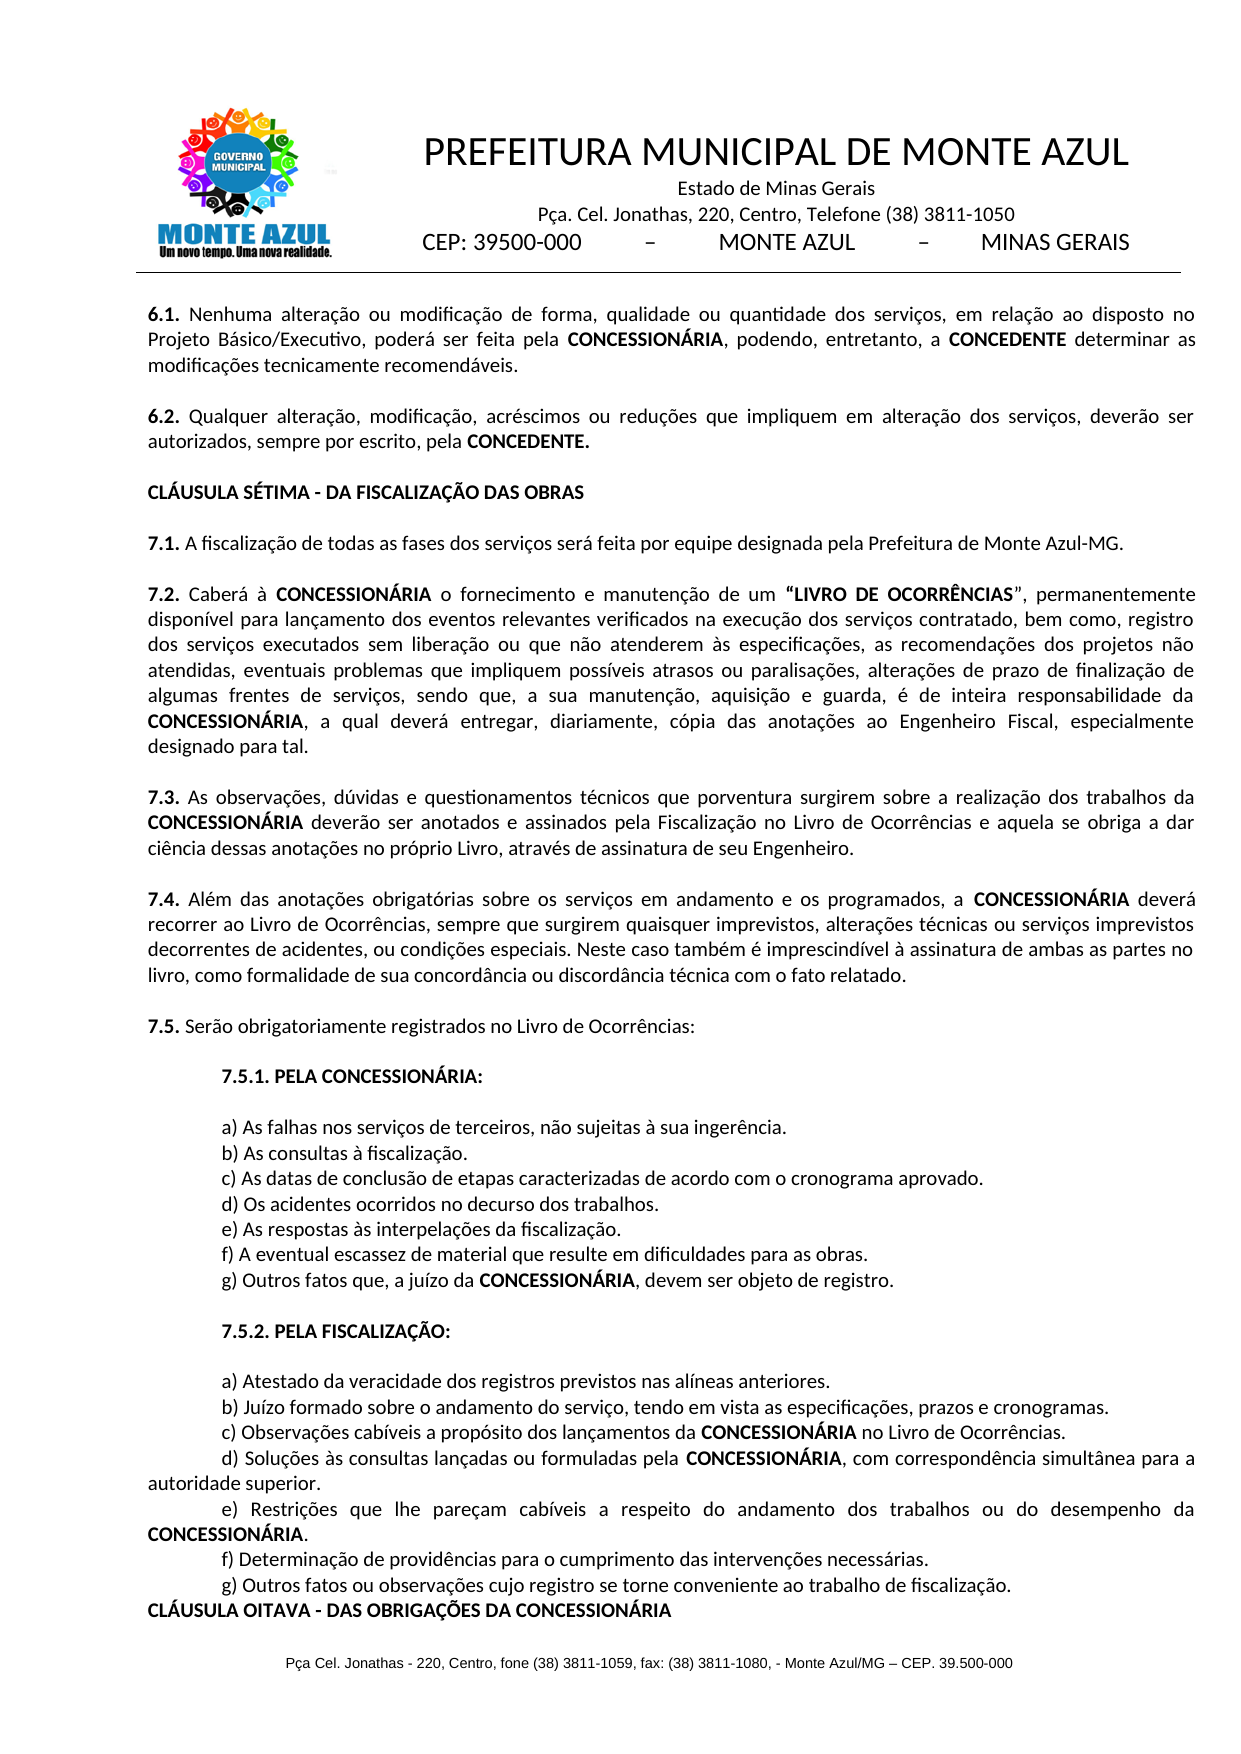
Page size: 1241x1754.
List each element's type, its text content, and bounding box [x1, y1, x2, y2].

text 7.4. Além das anotações obrigatórias sobre os serviços em andamento e os programados, a CONCESSIONÁRIA deverá recorrer ao Livro de Ocorrências, sempre que surgirem quaisquer imprevistos, alterações técnicas ou serviços imprevistos decorrentes de acidentes, ou condições especiais. Neste caso também é imprescindível à assinatura de ambas as partes no livro, como formalidade de sua concordância ou discordância técnica com o fato relatado. [148, 886, 1196, 987]
text 7.3. As observações, dúvidas e questionamentos técnicos que porventura surgirem sobre a realização dos trabalhos da CONCESSIONÁRIA deverão ser anotados e assinados pela Fiscalização no Livro de Ocorrências e aquela se obriga a dar ciência dessas anotações no próprio Livro, através de assinatura de seu Engenheiro. [148, 784, 1196, 860]
text b) As consultas à fiscalização. [148, 1140, 1196, 1165]
text 6.2. Qualquer alteração, modificação, acréscimos ou reduções que impliquem em alteração dos serviços, deverão ser autorizados, sempre por escrito, pela CONCEDENTE. [148, 403, 1196, 454]
text g) Outros fatos que, a juízo da CONCESSIONÁRIA, devem ser objeto de registro. [148, 1267, 1196, 1292]
text d) Os acidentes ocorridos no decurso dos trabalhos. [148, 1191, 1196, 1216]
text e) As respostas às interpelações da fiscalização. [148, 1216, 1196, 1242]
text f) A eventual escassez de material que resulte em dificuldades para as obras. [148, 1242, 1196, 1267]
text e) Restrições que lhe pareçam cabíveis a respeito do andamento dos trabalhos ou do desempenho da CONCESSIONÁRIA. [148, 1496, 1196, 1547]
text 6.1. Nenhuma alteração ou modificação de forma, qualidade ou quantidade dos serviços, em relação ao disposto no Projeto Básico/Executivo, poderá ser feita pela CONCESSIONÁRIA, podendo, entretanto, a CONCEDENTE determinar as modificações tecnicamente recomendáveis. [148, 301, 1196, 377]
text CLÁUSULA SÉTIMA - DA FISCALIZAÇÃO DAS OBRAS [148, 479, 1196, 504]
text 7.5. Serão obrigatoriamente registrados no Livro de Ocorrências: [148, 1013, 1196, 1038]
text CLÁUSULA OITAVA - DAS OBRIGAÇÕES DA CONCESSIONÁRIA [148, 1597, 1196, 1623]
text f) Determinação de providências para o cumprimento das intervenções necessárias. [148, 1547, 1196, 1572]
text c) As datas de conclusão de etapas caracterizadas de acordo com o cronograma aprovado. [148, 1165, 1196, 1191]
text g) Outros fatos ou observações cujo registro se torne conveniente ao trabalho de fiscalização. [148, 1572, 1196, 1597]
text b) Juízo formado sobre o andamento do serviço, tendo em vista as especificações, prazos e cronogramas. [148, 1394, 1196, 1419]
text a) Atestado da veracidade dos registros previstos nas alíneas anteriores. [148, 1369, 1196, 1394]
text 7.1. A fiscalização de todas as fases dos serviços será feita por equipe designada pela Prefeitura de Monte Azul-MG. [148, 530, 1196, 555]
text c) Observações cabíveis a propósito dos lançamentos da CONCESSIONÁRIA no Livro de Ocorrências. [148, 1419, 1196, 1445]
text 7.5.2. PELA FISCALIZAÇÃO: [148, 1318, 1196, 1343]
picture [147, 98, 338, 265]
text 7.2. Caberá à CONCESSIONÁRIA o fornecimento e manutenção de um “LIVRO DE OCORRÊNCIAS”, permanentemente disponível para lançamento dos eventos relevantes verificados na execução dos serviços contratado, bem como, registro dos serviços executados sem liberação ou que não atenderem às especificações, as recomendações dos projetos não atendidas, eventuais problemas que impliquem possíveis atrasos ou paralisações, alterações de prazo de finalização de algumas frentes de serviços, sendo que, a sua manutenção, aquisição e guarda, é de inteira responsabilidade da CONCESSIONÁRIA, a qual deverá entregar, diariamente, cópia das anotações ao Engenheiro Fiscal, especialmente designado para tal. [148, 581, 1196, 759]
text a) As falhas nos serviços de terceiros, não sujeitas à sua ingerência. [148, 1114, 1196, 1140]
text 7.5.1. PELA CONCESSIONÁRIA: [148, 1064, 1196, 1089]
text d) Soluções às consultas lançadas ou formuladas pela CONCESSIONÁRIA, com correspondência simultânea para a autoridade superior. [148, 1445, 1196, 1496]
